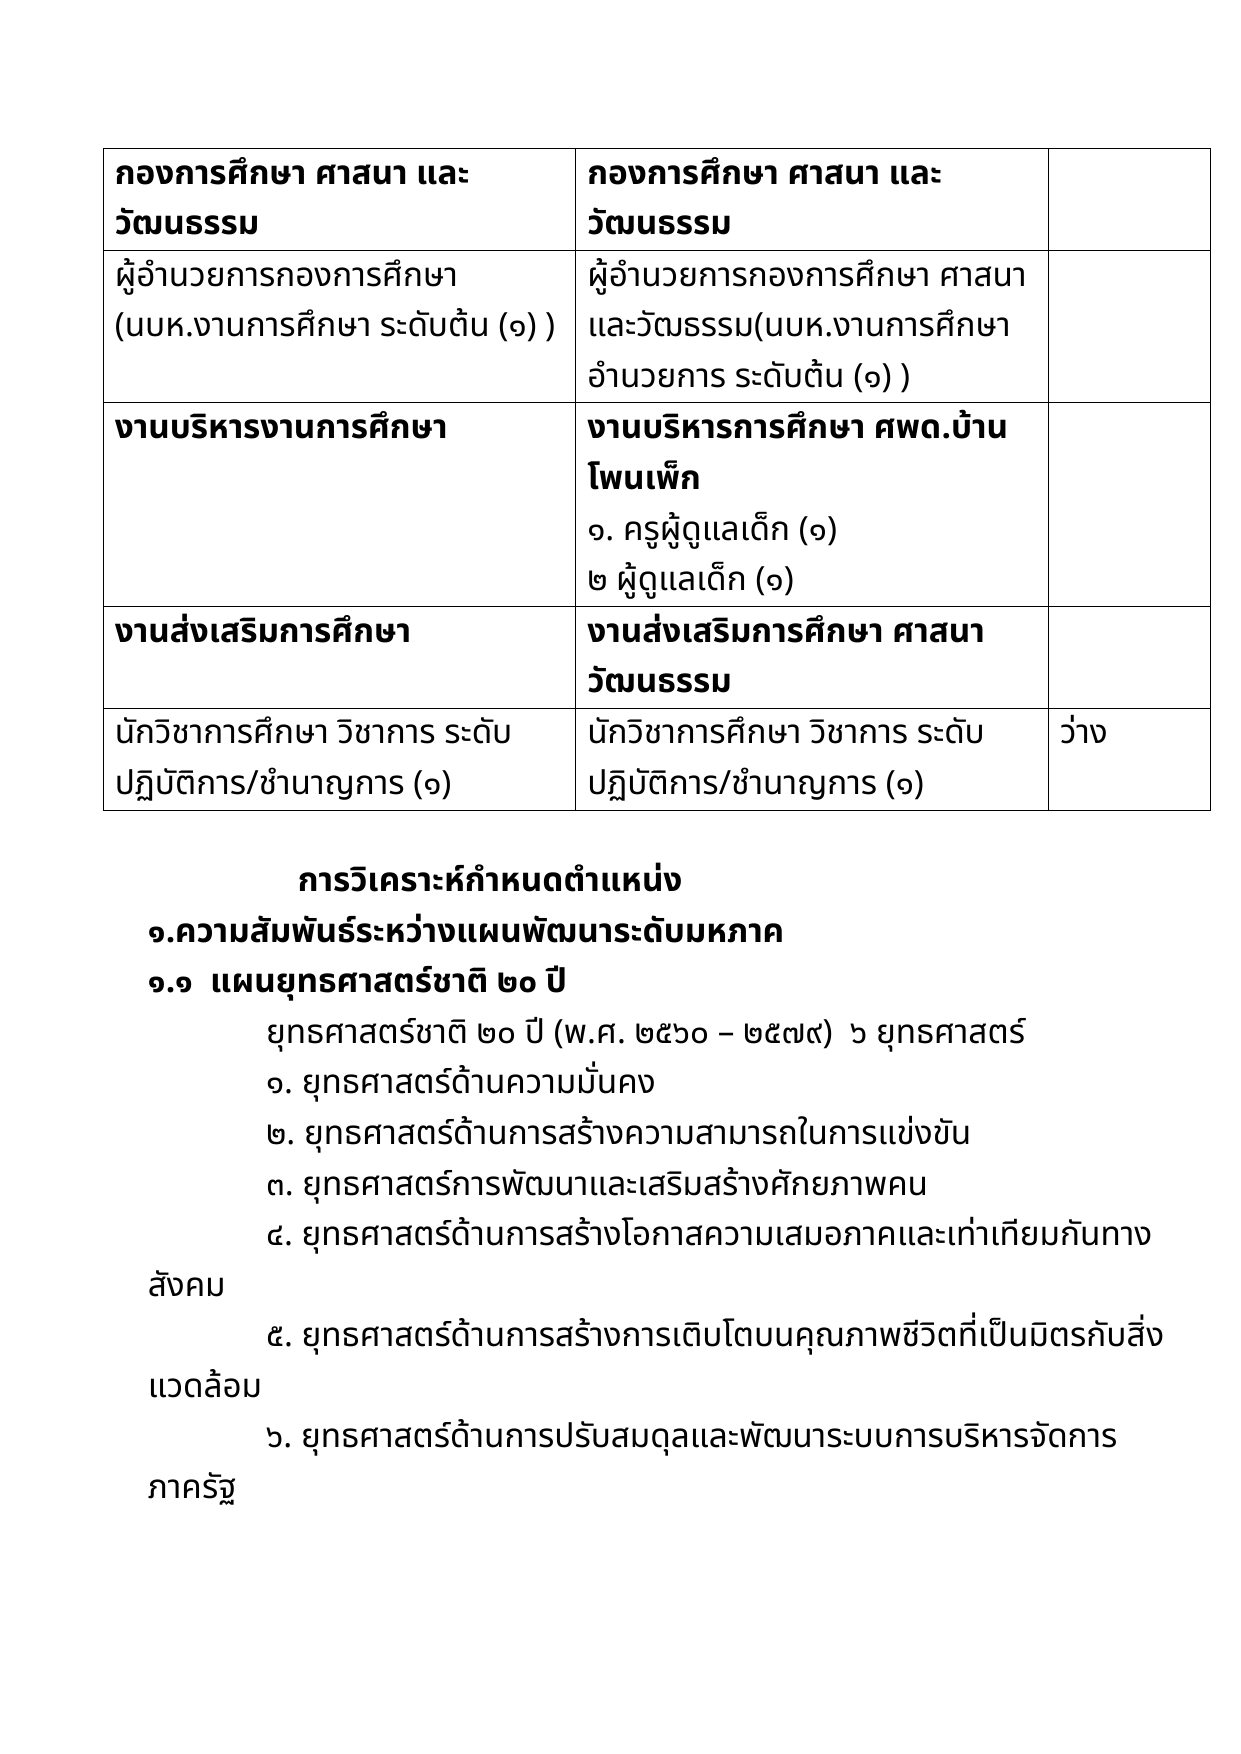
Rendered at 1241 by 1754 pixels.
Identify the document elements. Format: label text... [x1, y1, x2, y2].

table_cell [1049, 251, 1210, 402]
text ๑. ยุทธศาสตร์ด้านความมั่นคง [148, 1058, 1167, 1109]
table_cell ผู้อำนวยการกองการศึกษา (นบห.งานการศึกษา ระดับต้น (๑) ) [104, 251, 575, 402]
text ๓. ยุทธศาสตร์การพัฒนาและเสริมสร้างศักยภาพคน [148, 1159, 1167, 1210]
text ๖. ยุทธศาสตร์ด้านการปรับสมดุลและพัฒนาระบบการบริหารจัดการภาครัฐ [148, 1412, 1167, 1513]
table_cell งานส่งเสริมการศึกษา [104, 607, 575, 707]
text การวิเคราะห์กำหนดตำแหน่ง [298, 856, 1167, 906]
text ๑.ความสัมพันธ์ระหว่างแผนพัฒนาระดับมหภาค [148, 906, 1167, 957]
table_cell [1049, 403, 1210, 606]
table_cell งานส่งเสริมการศึกษา ศาสนา วัฒนธรรม [576, 607, 1048, 707]
table_cell งานบริหารการศึกษา ศพด.บ้านโพนเพ็ก ๑. ครูผู้ดูแลเด็ก (๑) ๒ ผู้ดูแลเด็ก (๑) [576, 403, 1048, 606]
table_cell กองการศึกษา ศาสนา และวัฒนธรรม [576, 149, 1048, 249]
table_cell [1049, 149, 1210, 249]
text ๕. ยุทธศาสตร์ด้านการสร้างการเติบโตบนคุณภาพชีวิตที่เป็นมิตรกับสิ่งแวดล้อม [148, 1311, 1167, 1412]
table_cell นักวิชาการศึกษา วิชาการ ระดับ ปฏิบัติการ/ชำนาญการ (๑) [576, 709, 1048, 809]
text ๒. ยุทธศาสตร์ด้านการสร้างความสามารถในการแข่งขัน [148, 1109, 1167, 1159]
text ยุทธศาสตร์ชาติ ๒๐ ปี (พ.ศ. ๒๕๖๐ – ๒๕๗๙) ๖ ยุทธศาสตร์ [148, 1008, 1167, 1058]
text ๑.๑ แผนยุทธศาสตร์ชาติ ๒๐ ปี [148, 957, 1167, 1008]
table_cell นักวิชาการศึกษา วิชาการ ระดับ ปฏิบัติการ/ชำนาญการ (๑) [104, 709, 575, 809]
text ๔. ยุทธศาสตร์ด้านการสร้างโอกาสความเสมอภาคและเท่าเทียมกันทางสังคม [148, 1210, 1167, 1311]
table_cell [1049, 607, 1210, 707]
table_cell งานบริหารงานการศึกษา [104, 403, 575, 606]
table_cell ผู้อำนวยการกองการศึกษา ศาสนาและวัฒธรรม(นบห.งานการศึกษา อำนวยการ ระดับต้น (๑) ) [576, 251, 1048, 402]
table_cell กองการศึกษา ศาสนา และวัฒนธรรม [104, 149, 575, 249]
table_cell ว่าง [1049, 709, 1210, 809]
